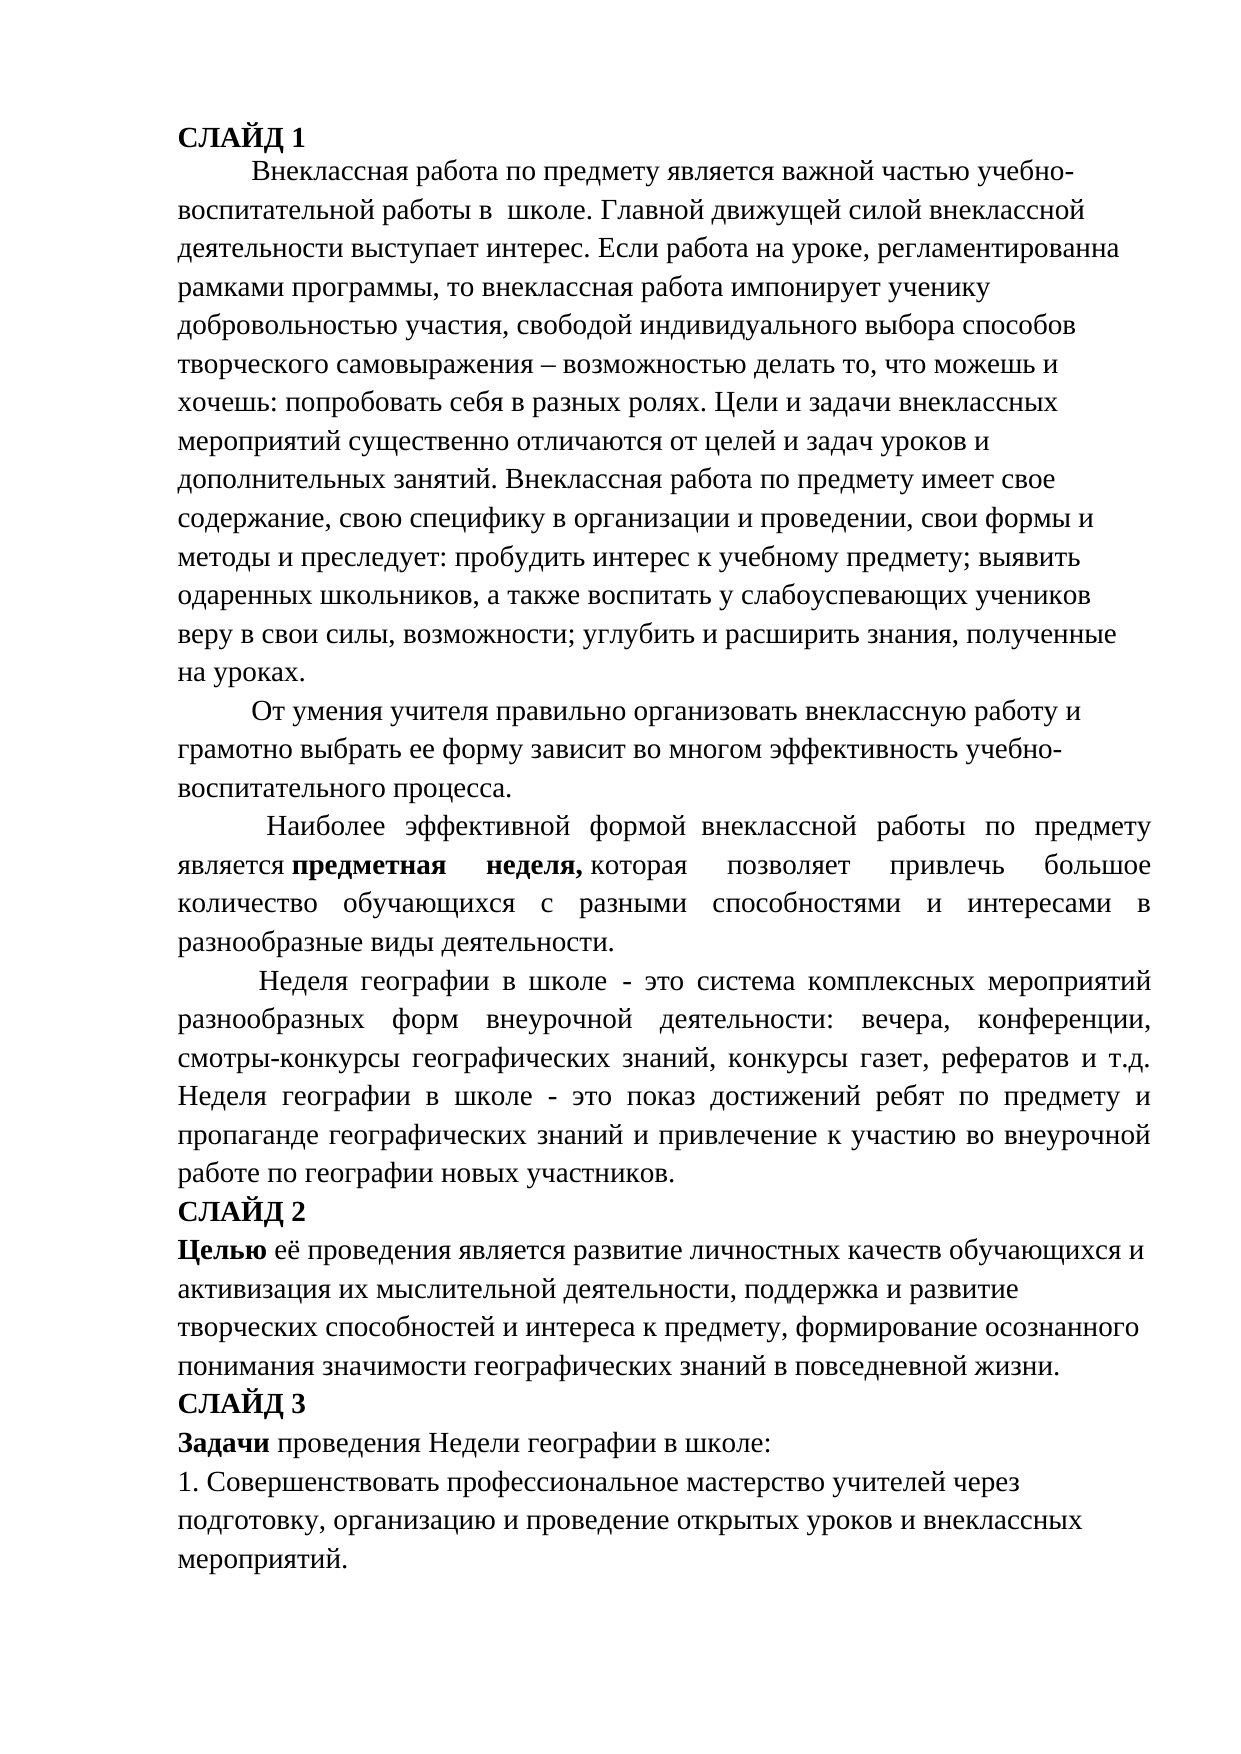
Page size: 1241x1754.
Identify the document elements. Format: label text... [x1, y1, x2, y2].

text От умения учителя правильно организовать внеклассную работу и грамотно выбрать ее форму зависит во многом эффективность учебно-воспитательного процесса. [177, 693, 1152, 803]
text Задачи проведения Недели географии в школе: [177, 1425, 1152, 1459]
text 1. Совершенствовать профессиональное мастерство учителей через подготовку, организацию и проведение открытых уроков и внеклассных мероприятий. [177, 1464, 1152, 1574]
text СЛАЙД 3 [177, 1387, 1152, 1420]
text Неделя географии в школе - это система комплексных мероприятий разнообразных форм внеурочной деятельности: вечера, конференции, смотры-конкурсы географических знаний, конкурсы газет, рефератов и т.д. Неделя географии в школе - это показ достижений ребят по предмету и пропаганде географических знаний и привлечение к участию во внеурочной работе по географии новых участников. [177, 963, 1152, 1189]
text СЛАЙД 2 [177, 1194, 1152, 1227]
text Внеклассная работа по предмету является важной частью учебно-воспитательной работы в школе. Главной движущей силой внеклассной деятельности выступает интерес. Если работа на уроке, регламентированна рамками программы, то внеклассная работа импонирует ученику добровольностью участия, свободой индивидуального выбора способов творческого самовыражения – возможностью делать то, что можешь и хочешь: попробовать себя в разных ролях. Цели и задачи внеклассных мероприятий существенно отличаются от целей и задач уроков и дополнительных занятий. Внеклассная работа по предмету имеет свое содержание, свою специфику в организации и проведении, свои формы и методы и преследует: пробудить интерес к учебному предмету; выявить одаренных школьников, а также воспитать у слабоуспевающих учеников веру в свои силы, возможности; углубить и расширить знания, полученные на уроках. [177, 153, 1152, 688]
text СЛАЙД 1 [177, 118, 1152, 153]
text Целью её проведения является развитие личностных качеств обучающихся и активизация их мыслительной деятельности, поддержка и развитие творческих способностей и интереса к предмету, формирование осознанного понимания значимости географических знаний в повседневной жизни. [177, 1232, 1152, 1382]
text Наиболее эффективной формой внеклассной работы по предмету является предметная неделя, которая позволяет привлечь большое количество обучающихся с разными способностями и интересами в разнообразные виды деятельности. [177, 808, 1152, 958]
